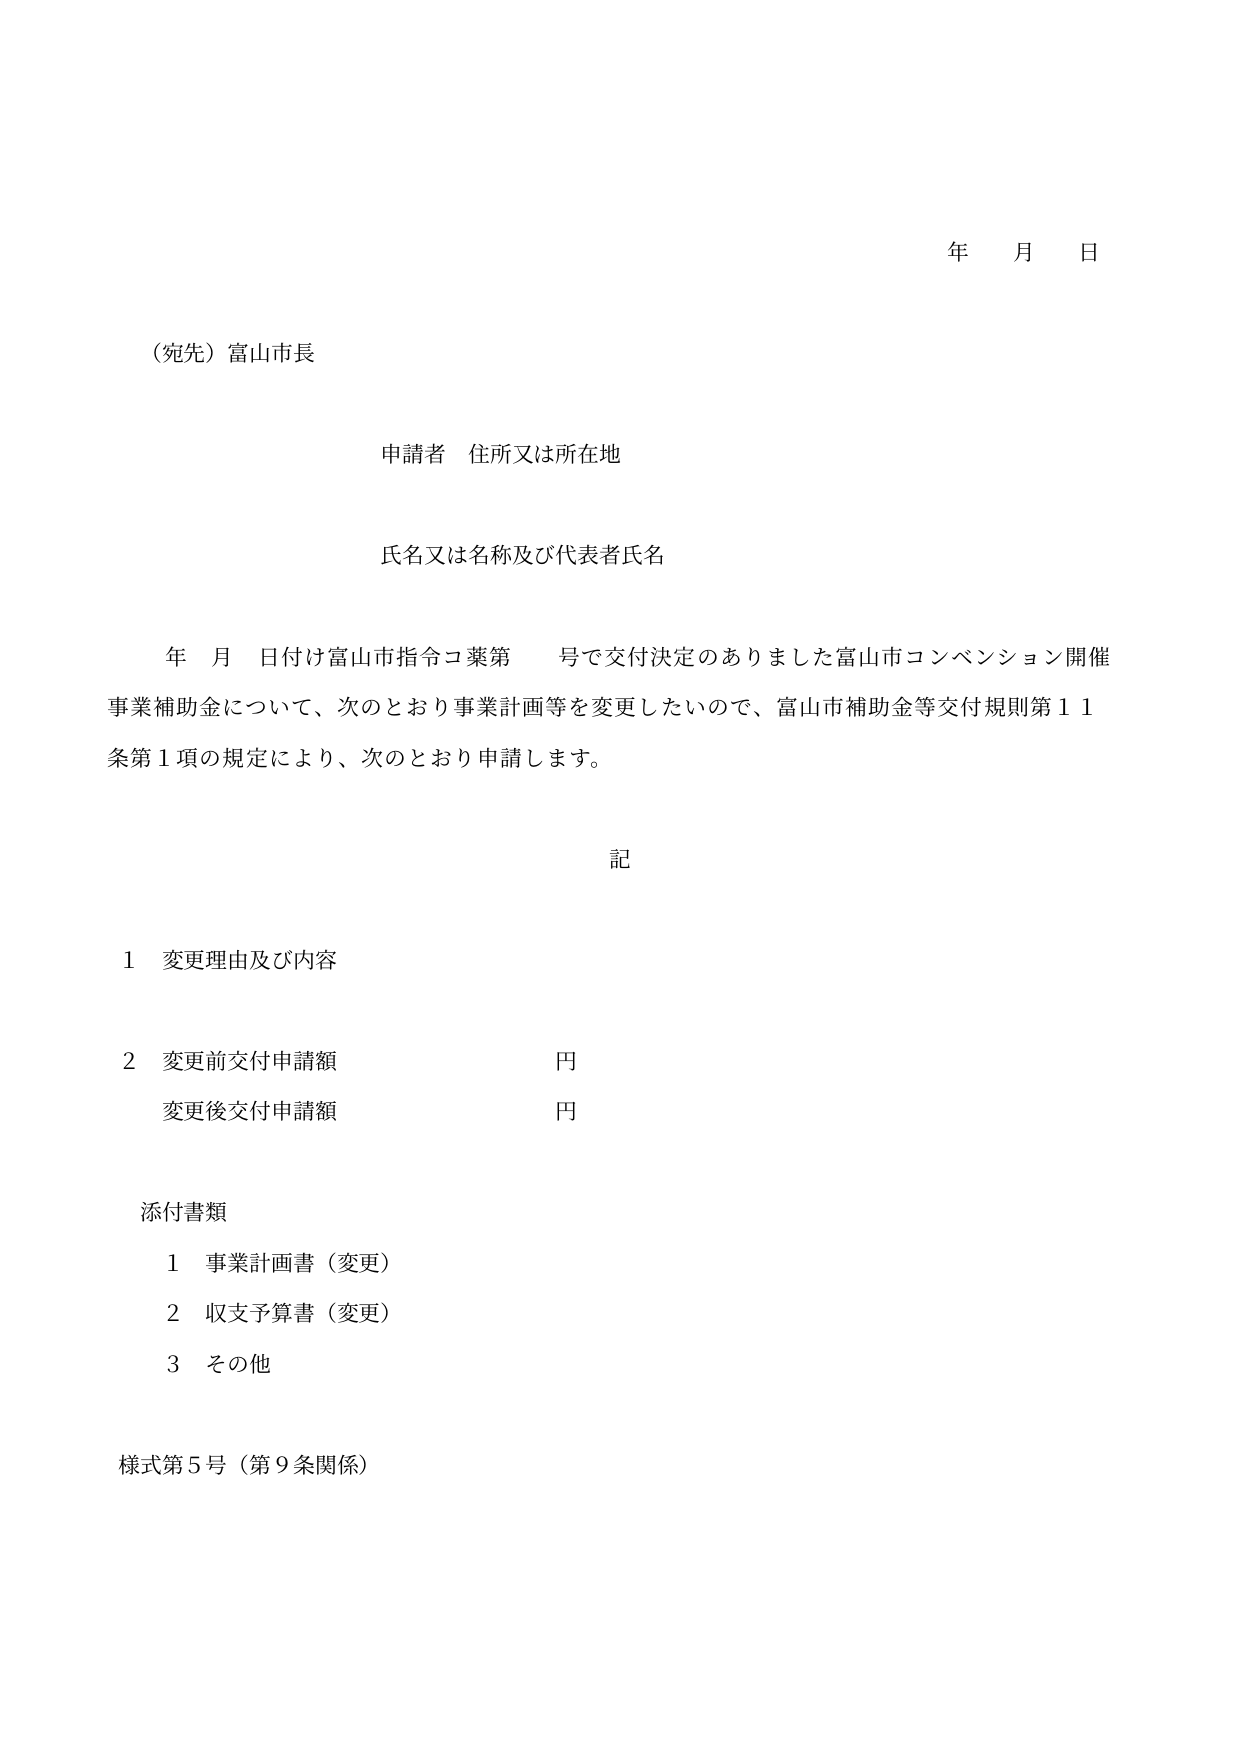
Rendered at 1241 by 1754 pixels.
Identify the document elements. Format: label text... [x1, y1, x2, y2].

text 年 月 日 [118, 226, 1100, 277]
text 変更後交付申請額 円 [118, 1085, 1122, 1136]
text 添付書類 [118, 1186, 1122, 1237]
text 氏名又は名称及び代表者氏名 [118, 529, 1122, 580]
text 様式第５号（第９条関係） [118, 1439, 1122, 1489]
text １ 事業計画書（変更） [118, 1237, 1122, 1287]
text ２ 収支予算書（変更） [118, 1287, 1122, 1338]
text 記 [118, 832, 1122, 883]
text 申請者 住所又は所在地 [118, 428, 1122, 479]
text （宛先）富山市長 [118, 327, 1122, 378]
text ３ その他 [118, 1338, 1122, 1388]
text 年 月 日付け富山市指令コ薬第 号で交付決定のありました富山市コンベンション開催事業補助金について、次のとおり事業計画等を変更したいので、富山市補助金等交付規則第１１条第１項の規定により、次のとおり申請します。 [107, 630, 1122, 782]
text １ 変更理由及び内容 [118, 933, 1122, 984]
text ２ 変更前交付申請額 円 [118, 1034, 1122, 1085]
